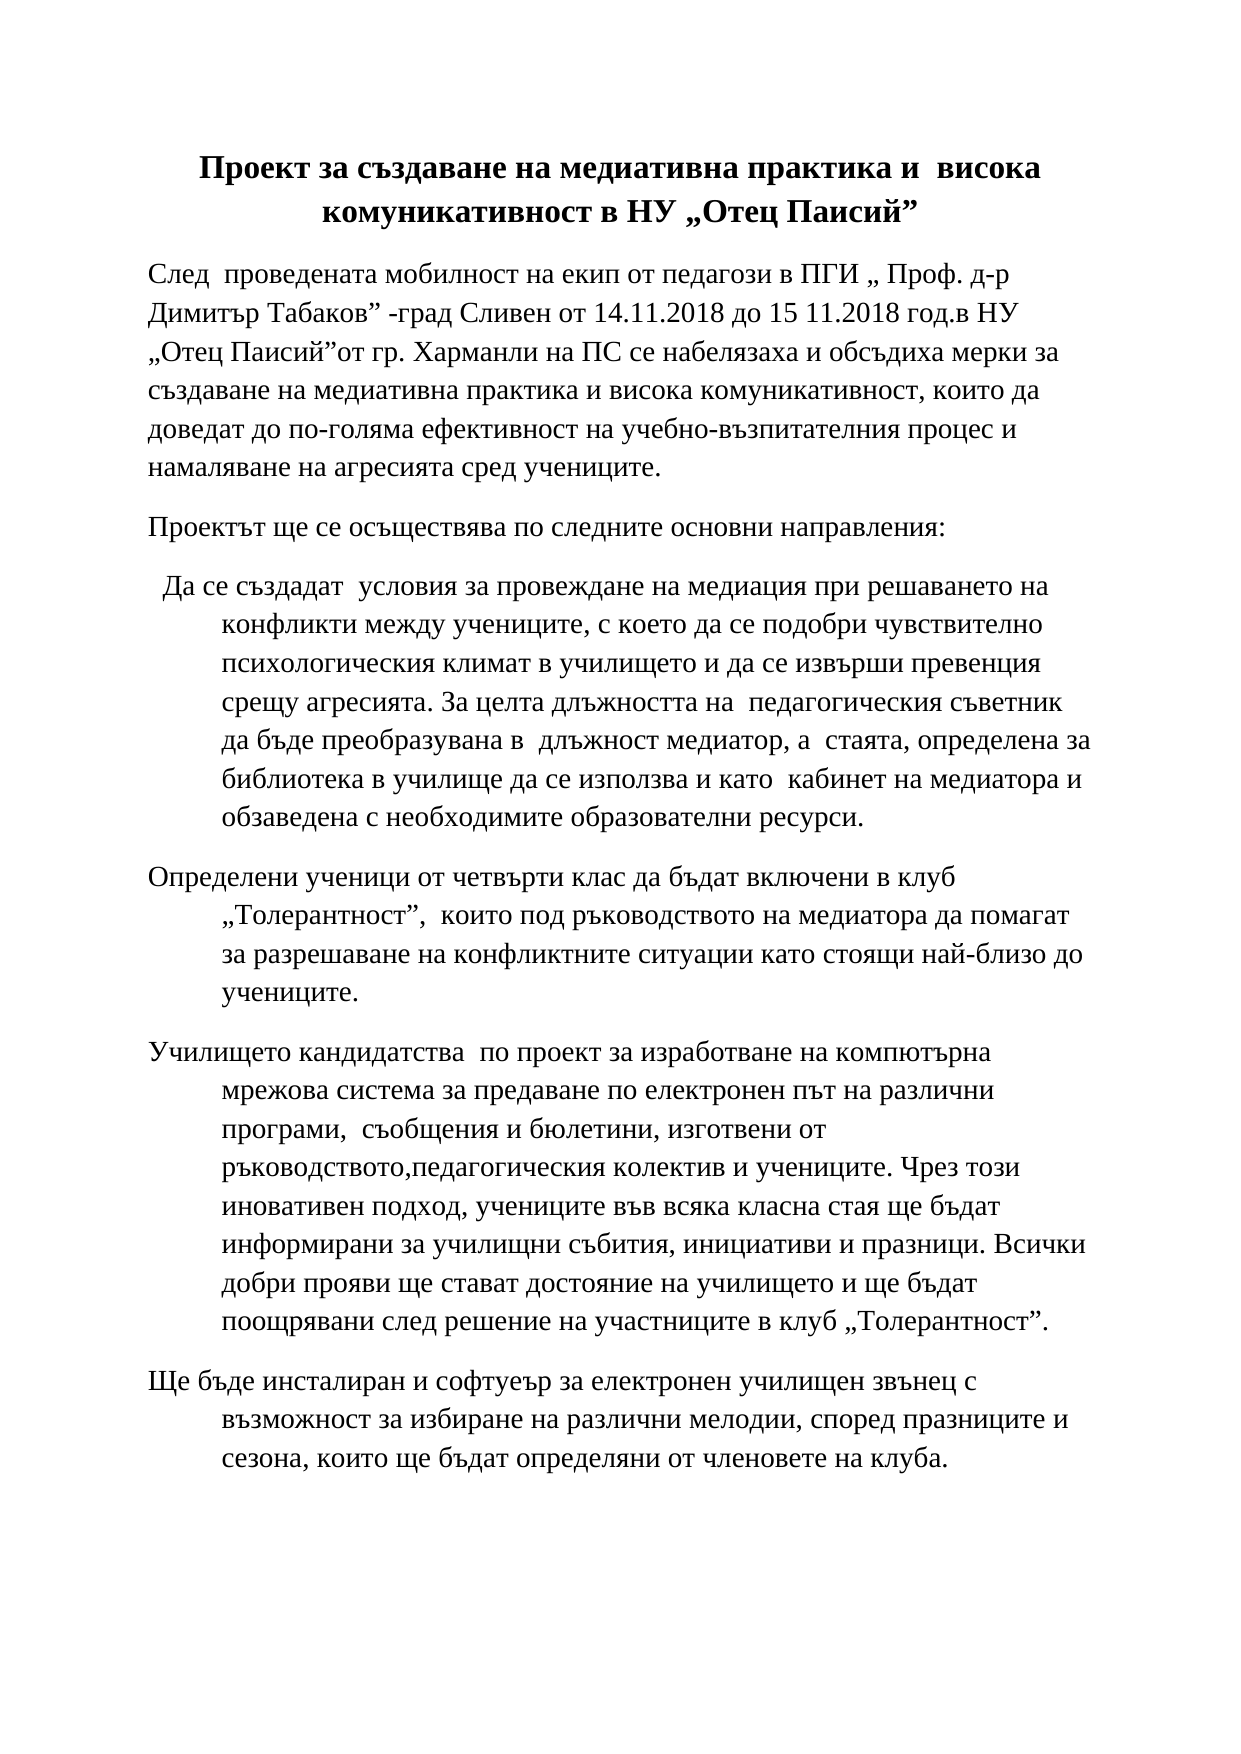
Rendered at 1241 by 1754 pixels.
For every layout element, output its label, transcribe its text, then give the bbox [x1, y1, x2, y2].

text Проект за създаване на медиативна практика и висока комуникативност в НУ „Отец Паисий” [148, 148, 1093, 230]
text След проведената мобилност на екип от педагози в ПГИ „ Проф. д-р Димитър Табаков” -град Сливен от 14.11.2018 до 15 11.2018 год.в НУ „Отец Паисий”от гр. Харманли на ПС се набелязаха и обсъдиха мерки за създаване на медиативна практика и висока комуникативност, които да доведат до по-голяма ефективност на учебно-възпитателния процес и намаляване на агресията сред учениците. [148, 257, 1093, 483]
text Проектът ще се осъществява по следните основни направления: [148, 509, 1093, 542]
text Определени ученици от четвърти клас да бъдат включени в клуб „Толерантност”, които под ръководството на медиатора да помагат за разрешаване на конфликтните ситуации като стоящи най-близо до учениците. [148, 859, 1093, 1008]
text Училището кандидатства по проект за изработване на компютърна мрежова система за предаване по електронен път на различни програми, съобщения и бюлетини, изготвени от ръководството,педагогическия колектив и учениците. Чрез този иновативен подход, учениците във всяка класна стая ще бъдат информирани за училищни събития, инициативи и празници. Всички добри прояви ще стават достояние на училището и ще бъдат поощрявани след решение на участниците в клуб „Толерантност”. [148, 1034, 1093, 1337]
text Да се създадат условия за провеждане на медиация при решаването на конфликти между учениците, с което да се подобри чувствително психологическия климат в училището и да се извърши превенция срещу агресията. За целта длъжността на педагогическия съветник да бъде преобразувана в длъжност медиатор, а стаята, определена за библиотека в училище да се използва и като кабинет на медиатора и обзаведена с необходимите образователни ресурси. [148, 568, 1093, 833]
text Ще бъде инсталиран и софтуеър за електронен училищен звънец с възможност за избиране на различни мелодии, според празниците и сезона, които ще бъдат определяни от членовете на клуба. [148, 1363, 1093, 1473]
